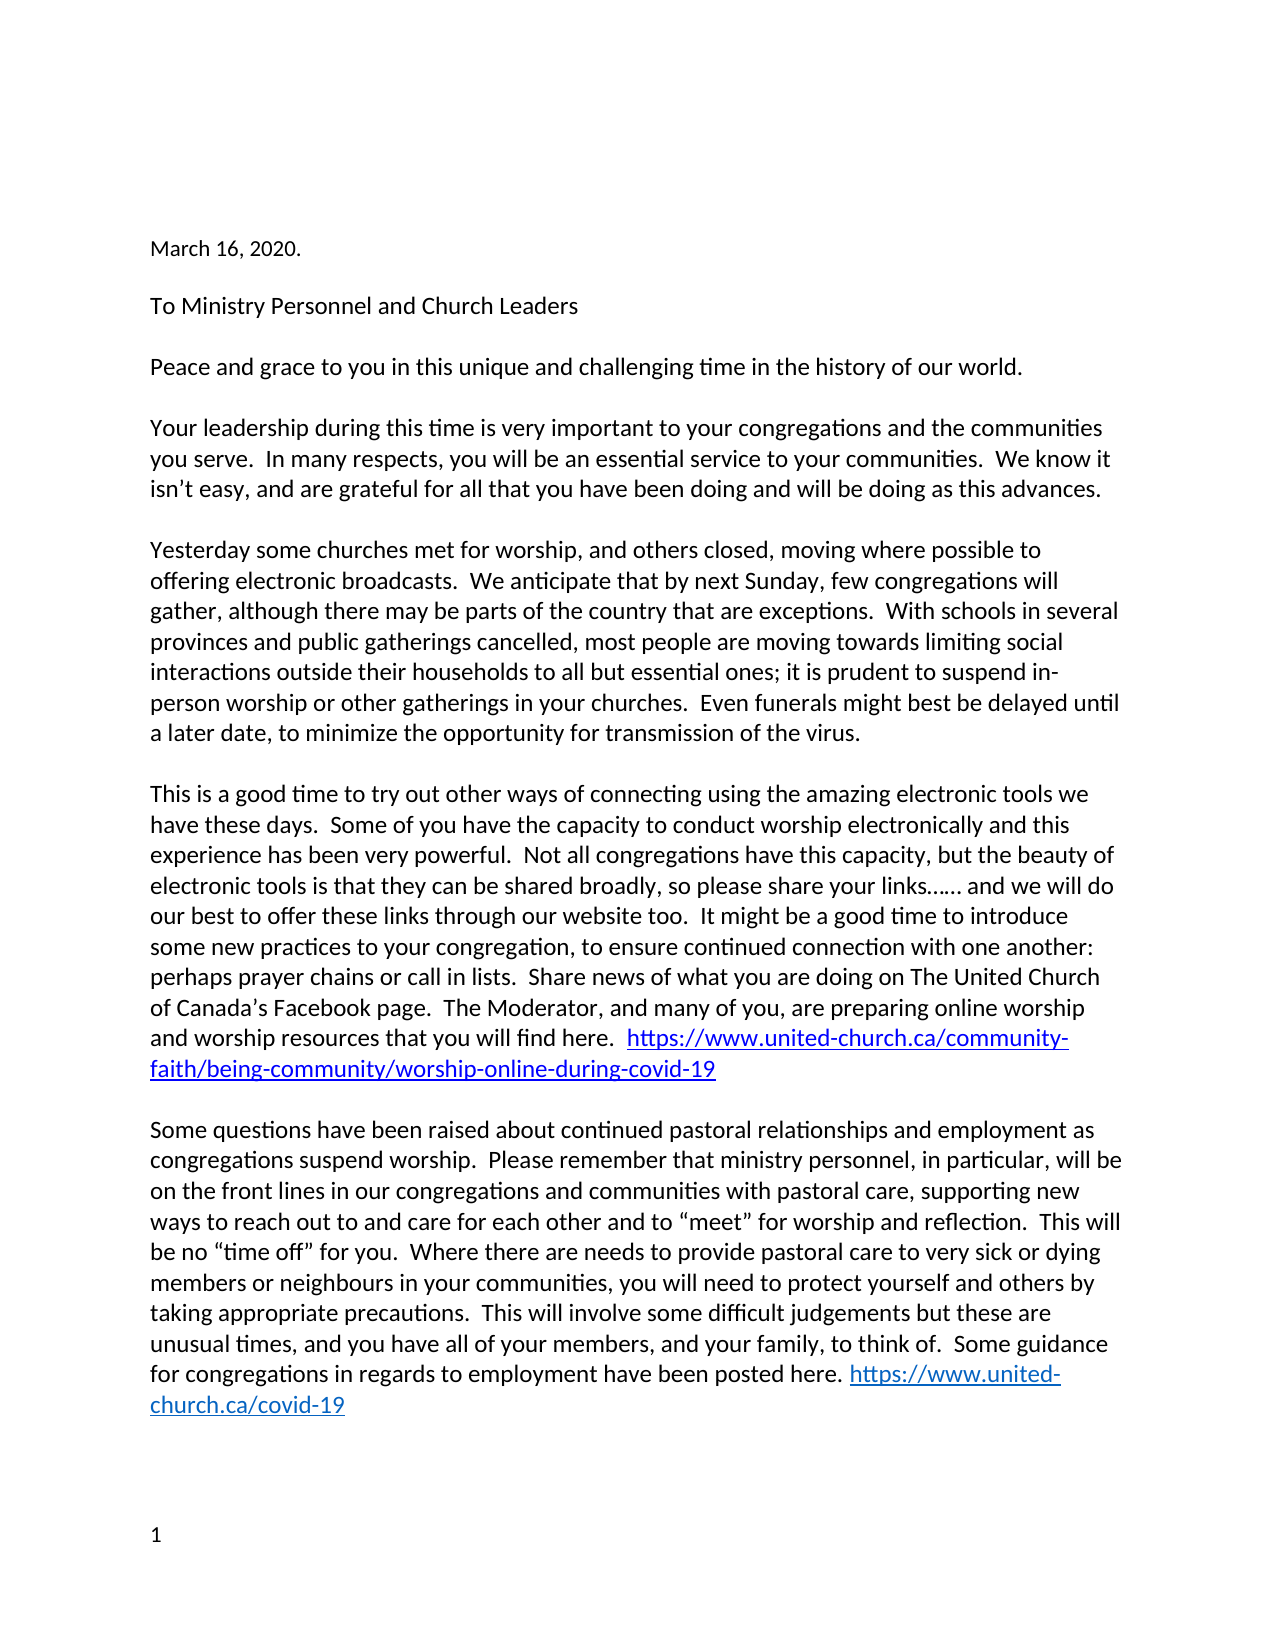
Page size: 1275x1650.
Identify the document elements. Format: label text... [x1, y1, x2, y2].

text Yesterday some churches met for worship, and others closed, moving where possible to offering electronic broadcasts. We anticipate that by next Sunday, few congregations will gather, although there may be parts of the country that are exceptions. With schools in several provinces and public gatherings cancelled, most people are moving towards limiting social interactions outside their households to all but essential ones; it is prudent to suspend in-person worship or other gatherings in your churches. Even funerals might best be delayed until a later date, to minimize the opportunity for transmission of the virus. [150, 534, 1125, 748]
text March 16, 2020. [150, 234, 1125, 262]
text Your leadership during this time is very important to your congregations and the communities you serve. In many respects, you will be an essential service to your communities. We know it isn’t easy, and are grateful for all that you have been doing and will be doing as this advances. [150, 412, 1125, 504]
text To Ministry Personnel and Church Leaders [150, 290, 1125, 321]
text Some questions have been raised about continued pastoral relationships and employment as congregations suspend worship. Please remember that ministry personnel, in particular, will be on the front lines in our congregations and communities with pastoral care, supporting new ways to reach out to and care for each other and to “meet” for worship and reflection. This will be no “time off” for you. Where there are needs to provide pastoral care to very sick or dying members or neighbours in your communities, you will need to protect yourself and others by taking appropriate precautions. This will involve some difficult judgements but these are unusual times, and you have all of your members, and your family, to think of. Some guidance for congregations in regards to employment have been posted here. https://www.united-church.ca/covid-19 [150, 1114, 1125, 1419]
text Peace and grace to you in this unique and challenging time in the history of our world. [150, 351, 1125, 382]
text This is a good time to try out other ways of connecting using the amazing electronic tools we have these days. Some of you have the capacity to conduct worship electronically and this experience has been very powerful. Not all congregations have this capacity, but the beauty of electronic tools is that they can be shared broadly, so please share your links…… and we will do our best to offer these links through our website too. It might be a good time to introduce some new practices to your congregation, to ensure continued connection with one another: perhaps prayer chains or call in lists. Share news of what you are doing on The United Church of Canada’s Facebook page. The Moderator, and many of you, are preparing online worship and worship resources that you will find here. https://www.united-church.ca/community-faith/being-community/worship-online-during-covid-19 [150, 778, 1125, 1084]
